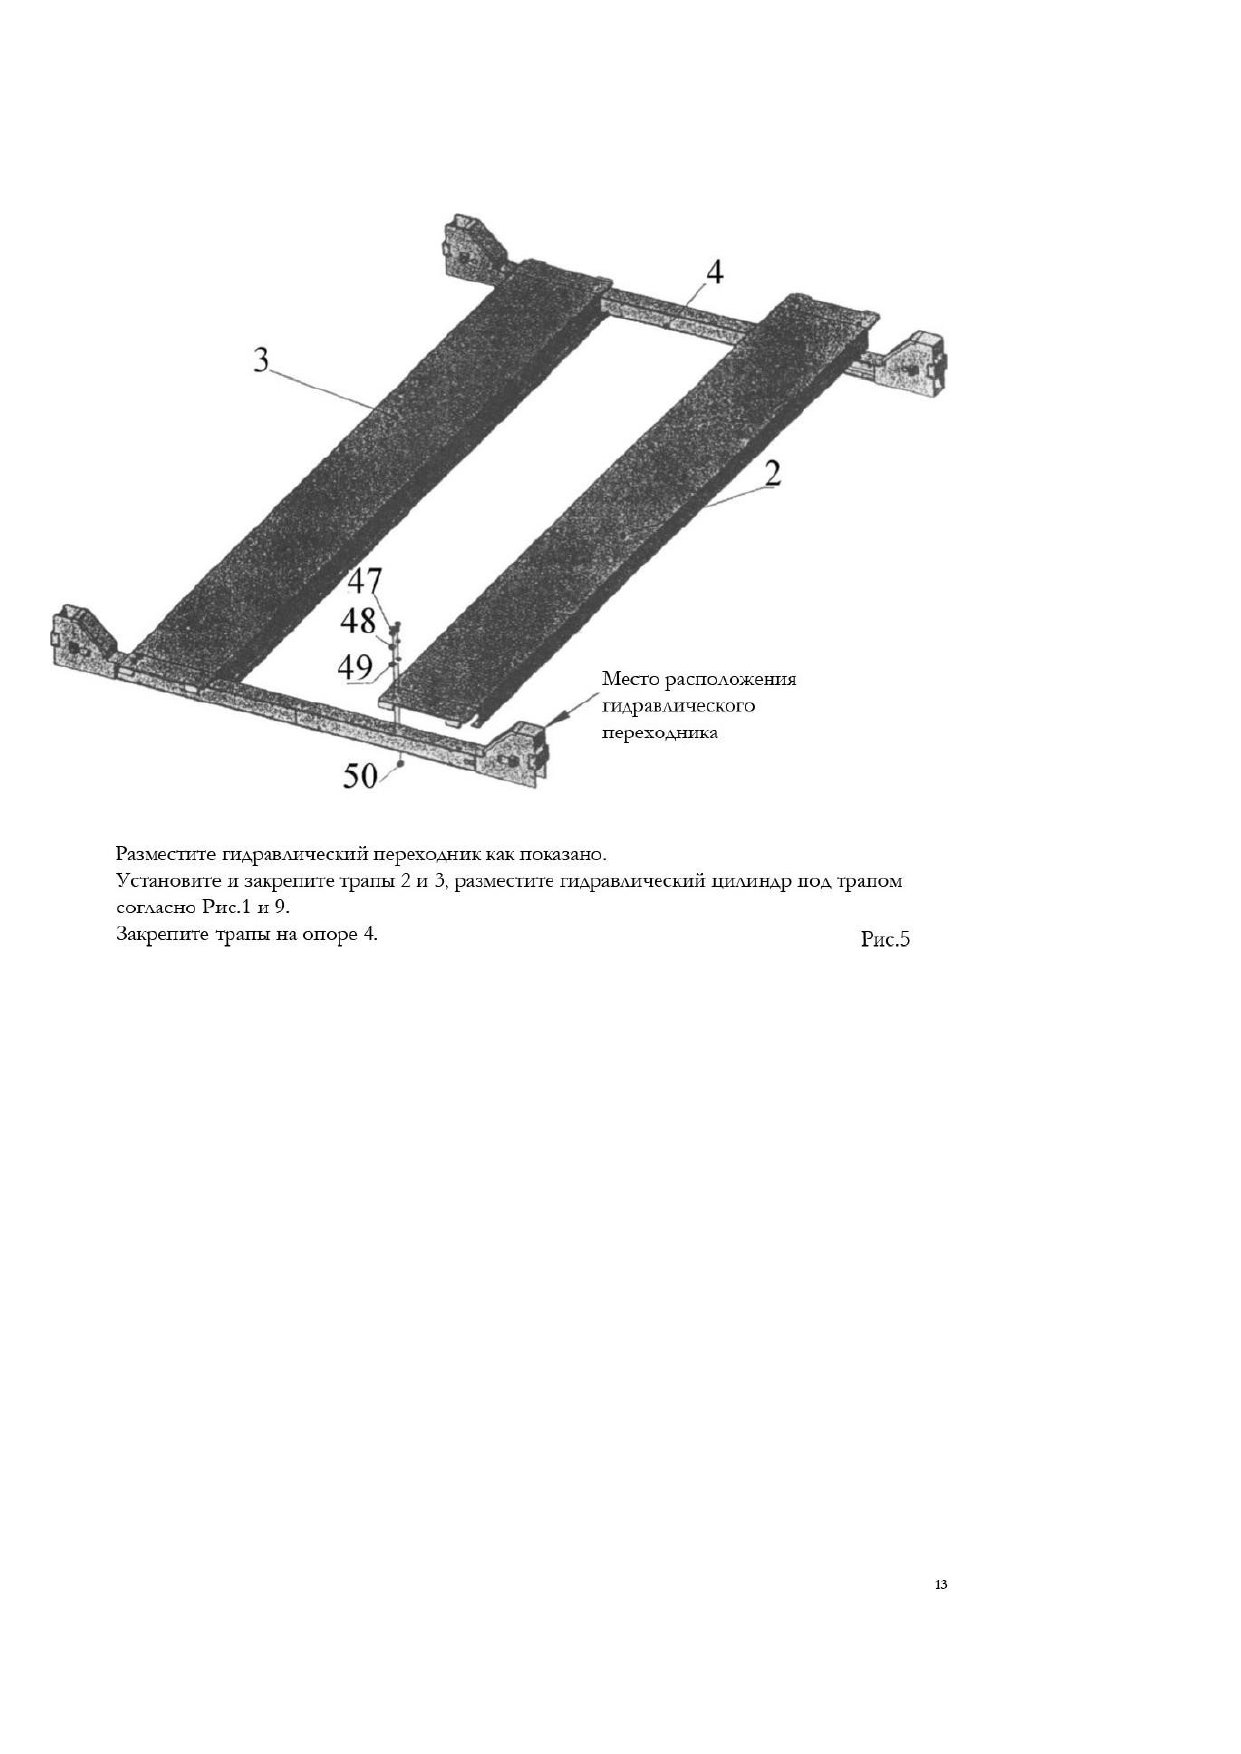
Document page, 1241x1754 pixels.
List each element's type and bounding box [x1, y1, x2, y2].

picture [50, 213, 949, 1592]
